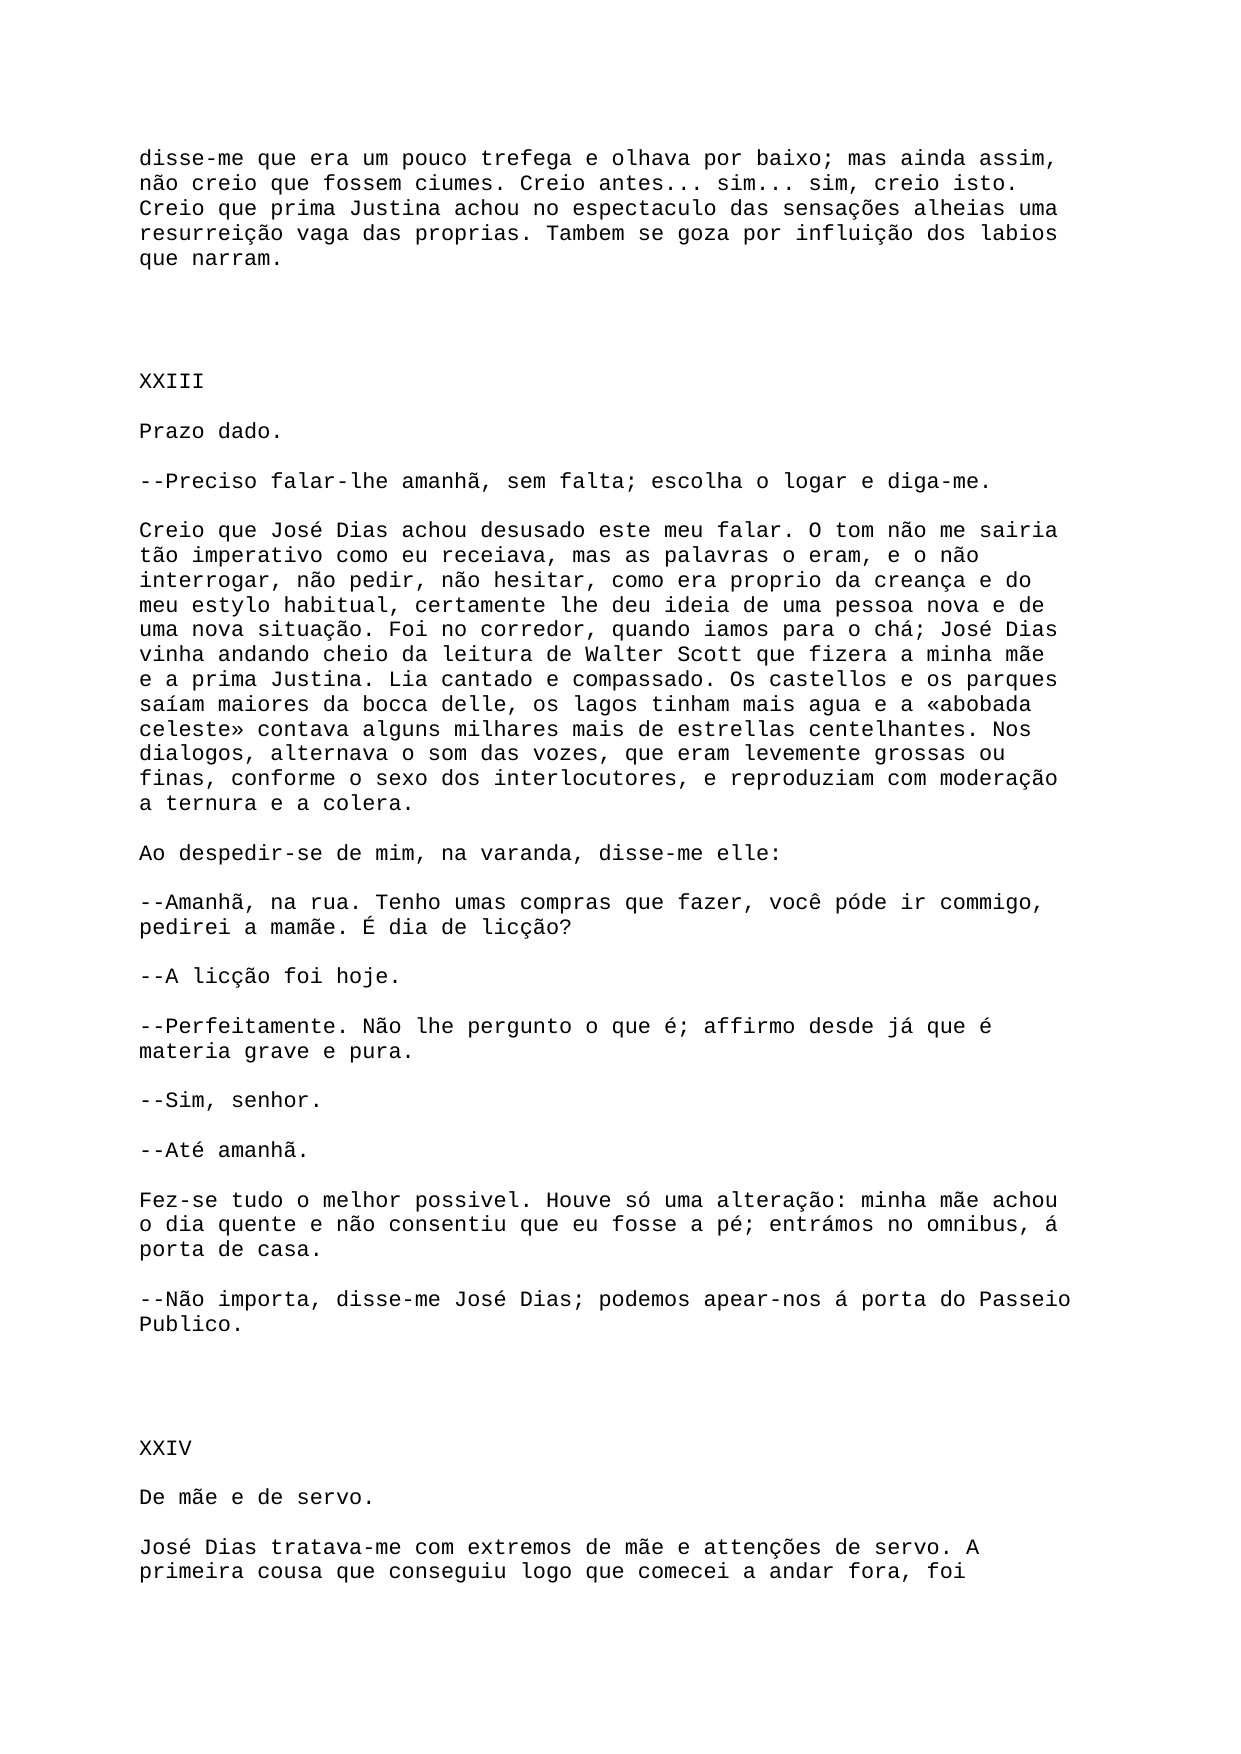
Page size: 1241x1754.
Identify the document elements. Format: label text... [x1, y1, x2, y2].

text Fez-se tudo o melhor possivel. Houve só uma alteração: minha mãe achou [139, 1189, 1101, 1214]
text XXIII [139, 371, 1101, 396]
text primeira cousa que conseguiu logo que comecei a andar fora, foi [139, 1561, 1101, 1586]
text pedirei a mamãe. É dia de licção? [139, 916, 1101, 941]
text José Dias tratava-me com extremos de mãe e attenções de servo. A [139, 1536, 1101, 1561]
text Creio que José Dias achou desusado este meu falar. O tom não me sairia [139, 519, 1101, 544]
text saíam maiores da bocca delle, os lagos tinham mais agua e a «abobada [139, 693, 1101, 718]
text vinha andando cheio da leitura de Walter Scott que fizera a minha mãe [139, 643, 1101, 668]
text resurreição vaga das proprias. Tambem se goza por influição dos labios [139, 222, 1101, 247]
text --A licção foi hoje. [139, 966, 1101, 991]
text não creio que fossem ciumes. Creio antes... sim... sim, creio isto. [139, 172, 1101, 197]
text De mãe e de servo. [139, 1486, 1101, 1511]
text --Amanhã, na rua. Tenho umas compras que fazer, você póde ir commigo, [139, 891, 1101, 916]
text tão imperativo como eu receiava, mas as palavras o eram, e o não [139, 544, 1101, 569]
text Creio que prima Justina achou no espectaculo das sensações alheias uma [139, 197, 1101, 222]
text materia grave e pura. [139, 1040, 1101, 1065]
text interrogar, não pedir, não hesitar, como era proprio da creança e do [139, 569, 1101, 594]
text --Até amanhã. [139, 1139, 1101, 1164]
text XXIV [139, 1437, 1101, 1462]
text e a prima Justina. Lia cantado e compassado. Os castellos e os parques [139, 668, 1101, 693]
text --Preciso falar-lhe amanhã, sem falta; escolha o logar e diga-me. [139, 470, 1101, 495]
text Publico. [139, 1313, 1101, 1338]
text disse-me que era um pouco trefega e olhava por baixo; mas ainda assim, [139, 148, 1101, 172]
text uma nova situação. Foi no corredor, quando iamos para o chá; José Dias [139, 619, 1101, 643]
text celeste» contava alguns milhares mais de estrellas centelhantes. Nos [139, 718, 1101, 743]
text --Sim, senhor. [139, 1090, 1101, 1114]
text meu estylo habitual, certamente lhe deu ideia de uma pessoa nova e de [139, 594, 1101, 619]
text finas, conforme o sexo dos interlocutores, e reproduziam com moderação [139, 767, 1101, 792]
text Ao despedir-se de mim, na varanda, disse-me elle: [139, 842, 1101, 867]
text --Perfeitamente. Não lhe pergunto o que é; affirmo desde já que é [139, 1015, 1101, 1040]
text Prazo dado. [139, 420, 1101, 445]
text que narram. [139, 247, 1101, 272]
text a ternura e a colera. [139, 792, 1101, 817]
text porta de casa. [139, 1238, 1101, 1263]
text dialogos, alternava o som das vozes, que eram levemente grossas ou [139, 743, 1101, 767]
text o dia quente e não consentiu que eu fosse a pé; entrámos no omnibus, á [139, 1214, 1101, 1238]
text --Não importa, disse-me José Dias; podemos apear-nos á porta do Passeio [139, 1288, 1101, 1313]
